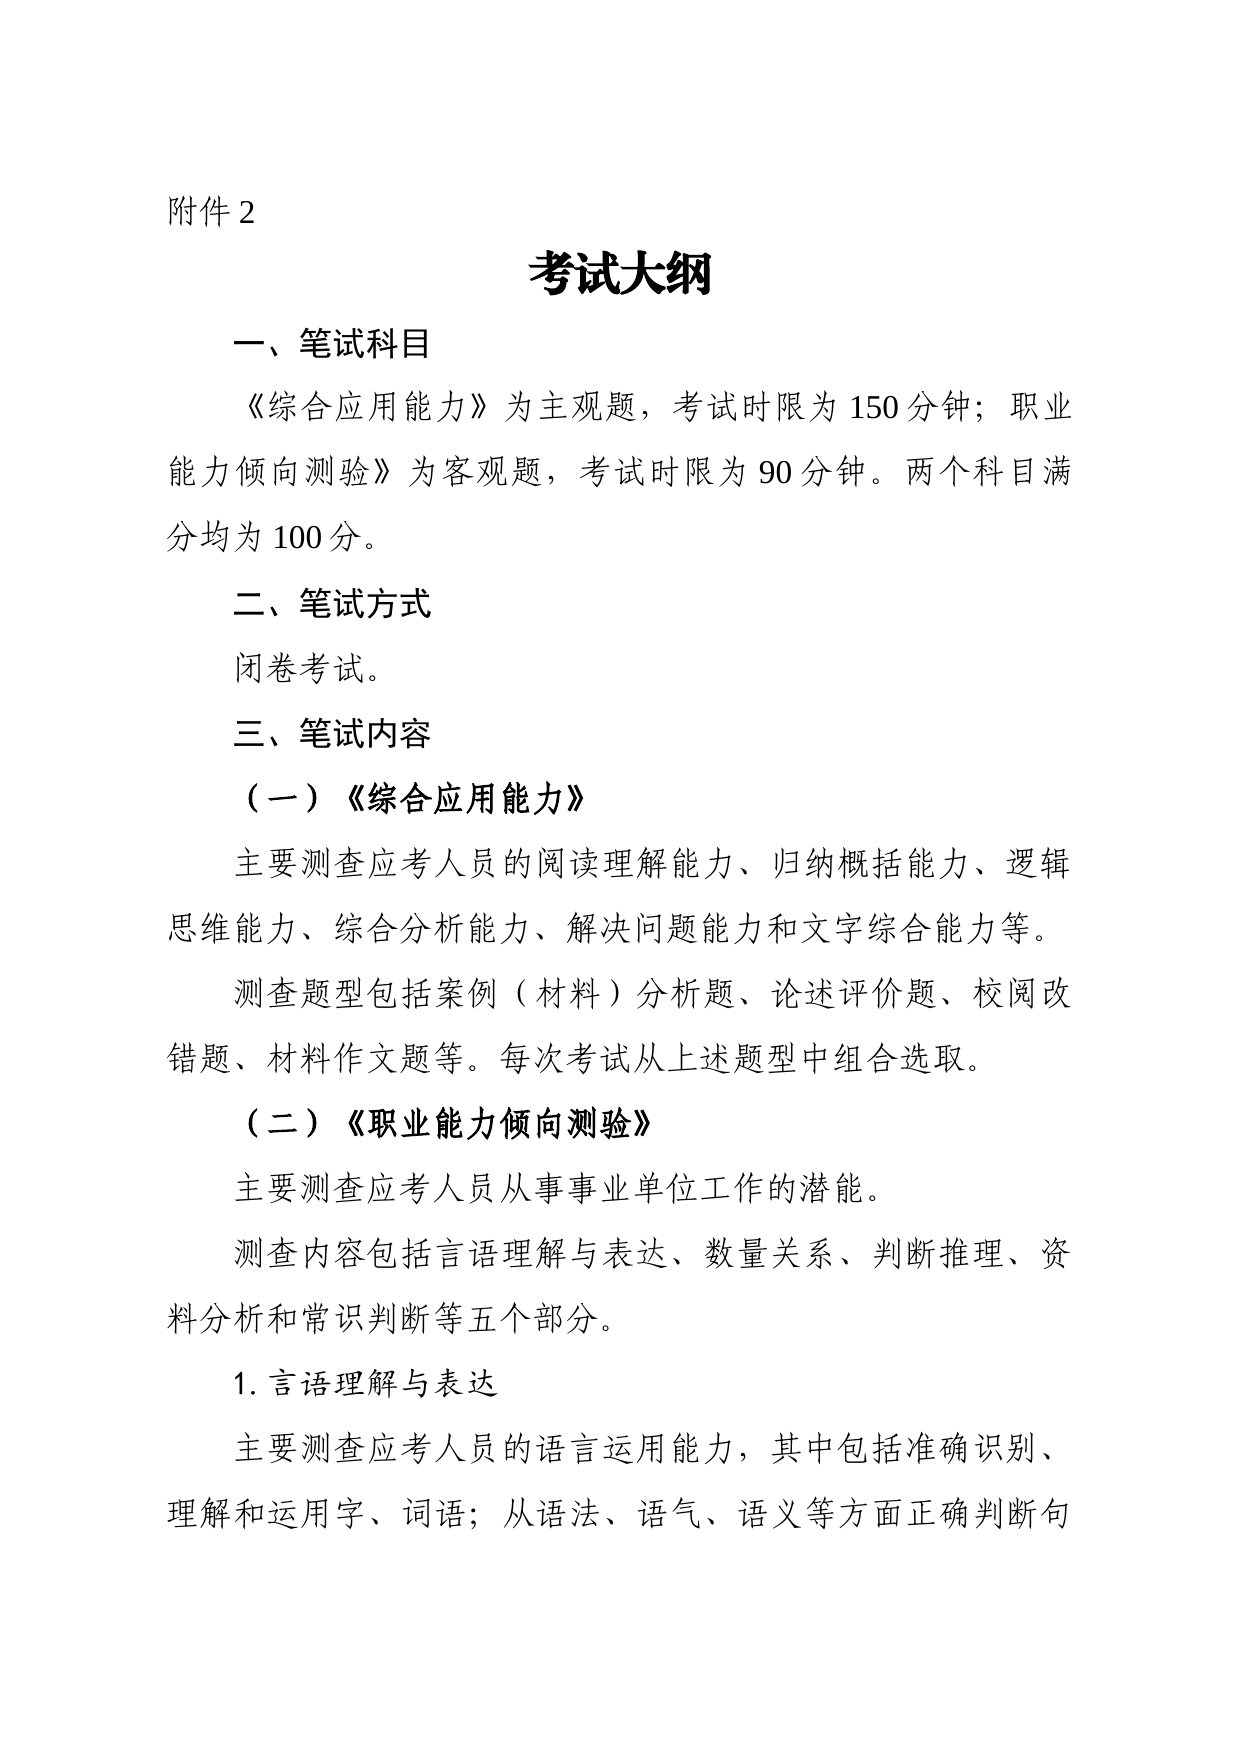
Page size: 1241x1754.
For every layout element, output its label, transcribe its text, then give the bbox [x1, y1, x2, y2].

text （一）《综合应用能力》 [165, 763, 1075, 828]
text 主要测查应考人员的阅读理解能力、归纳概括能力、逻辑思维能力、综合分析能力、解决问题能力和文字综合能力等。 [165, 828, 1075, 958]
text 1.言语理解与表达 [165, 1348, 1075, 1413]
text 二、笔试方式 [165, 568, 1075, 633]
text 考试大纲 [165, 243, 1075, 308]
text 主要测查应考人员从事事业单位工作的潜能。 [165, 1153, 1075, 1218]
text 测查内容包括言语理解与表达、数量关系、判断推理、资料分析和常识判断等五个部分。 [165, 1218, 1075, 1348]
text 三、笔试内容 [165, 698, 1075, 763]
text 测查题型包括案例（材料）分析题、论述评价题、校阅改错题、材料作文题等。每次考试从上述题型中组合选取。 [165, 958, 1075, 1088]
text 附件2 [165, 178, 1075, 243]
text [165, 1413, 1075, 1543]
text 一、笔试科目 [165, 308, 1075, 373]
text 闭卷考试。 [165, 633, 1075, 698]
text 《综合应用能力》为主观题，考试时限为150分钟；职业能力倾向测验》为客观题，考试时限为90分钟。两个科目满分均为100分。 [165, 373, 1075, 568]
text （二）《职业能力倾向测验》 [165, 1088, 1075, 1153]
